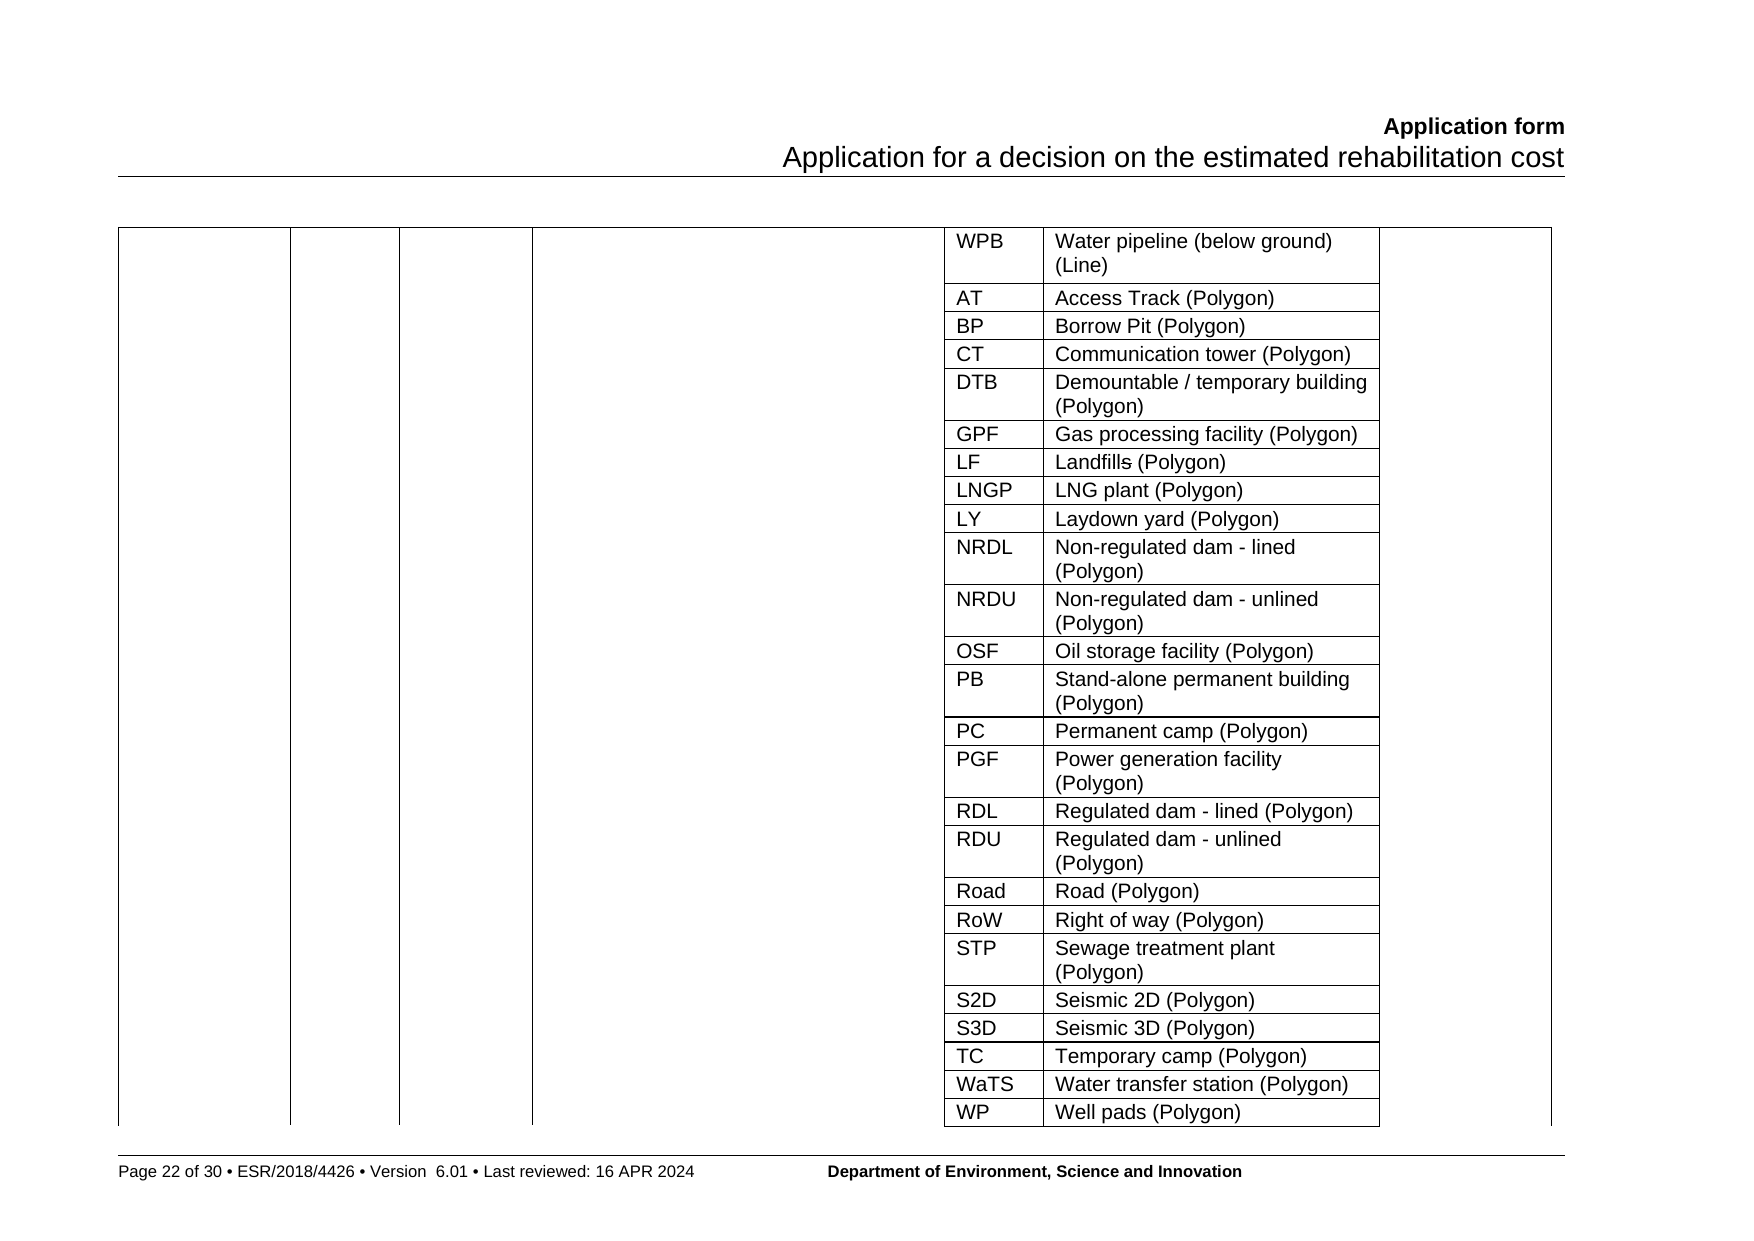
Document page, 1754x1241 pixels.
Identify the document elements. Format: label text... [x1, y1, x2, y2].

table_cell Landfills (Polygon) [1044, 449, 1379, 476]
table_cell OSF [945, 637, 1043, 664]
table_cell Road (Polygon) [1044, 878, 1379, 905]
table_cell Water transfer station (Polygon) [1044, 1071, 1379, 1098]
table_cell PC [945, 718, 1043, 744]
table_cell Road [945, 878, 1043, 905]
table_cell Communication tower (Polygon) [1044, 340, 1379, 367]
table_cell S2D [945, 986, 1043, 1013]
table_cell CT [945, 340, 1043, 367]
table_cell Oil storage facility (Polygon) [1044, 637, 1379, 664]
table_cell Temporary camp (Polygon) [1044, 1043, 1379, 1069]
table_cell Seismic 3D (Polygon) [1044, 1014, 1379, 1041]
table_cell Power generation facility (Polygon) [1044, 746, 1379, 797]
table_cell Stand-alone permanent building (Polygon) [1044, 665, 1379, 716]
table_cell Permanent camp (Polygon) [1044, 718, 1379, 744]
table_cell Seismic 2D (Polygon) [1044, 986, 1379, 1013]
table_cell Right of way (Polygon) [1044, 906, 1379, 933]
table_cell NRDU [945, 585, 1043, 636]
table_cell RDL [945, 798, 1043, 825]
table_cell RoW [945, 906, 1043, 933]
table_cell RDU [945, 826, 1043, 877]
table_cell Water pipeline (below ground) (Line) [1044, 228, 1379, 283]
table_cell DTB [945, 369, 1043, 419]
table_cell TC [945, 1043, 1043, 1069]
table_cell WPB [945, 228, 1043, 283]
table_cell LY [945, 505, 1043, 532]
table_cell Non-regulated dam - lined (Polygon) [1044, 533, 1379, 584]
table_cell BP [945, 312, 1043, 339]
table_cell STP [945, 934, 1043, 985]
table_cell Non-regulated dam - unlined (Polygon) [1044, 585, 1379, 636]
table_cell AT [945, 284, 1043, 311]
table_cell LNG plant (Polygon) [1044, 477, 1379, 504]
table_cell Access Track (Polygon) [1044, 284, 1379, 311]
table_cell S3D [945, 1014, 1043, 1041]
table_cell Regulated dam - lined (Polygon) [1044, 798, 1379, 825]
table_cell WP [945, 1099, 1043, 1126]
table_cell Gas processing facility (Polygon) [1044, 421, 1379, 448]
table_cell Borrow Pit (Polygon) [1044, 312, 1379, 339]
table_cell NRDL [945, 533, 1043, 584]
table_cell Demountable / temporary building (Polygon) [1044, 369, 1379, 419]
table_cell Regulated dam - unlined (Polygon) [1044, 826, 1379, 877]
table_cell PB [945, 665, 1043, 716]
table_cell Sewage treatment plant (Polygon) [1044, 934, 1379, 985]
table_cell GPF [945, 421, 1043, 448]
table_cell PGF [945, 746, 1043, 797]
table_cell Well pads (Polygon) [1044, 1099, 1379, 1126]
table_cell LF [945, 449, 1043, 476]
table_cell WaTS [945, 1071, 1043, 1098]
table_cell Laydown yard (Polygon) [1044, 505, 1379, 532]
table_cell LNGP [945, 477, 1043, 504]
